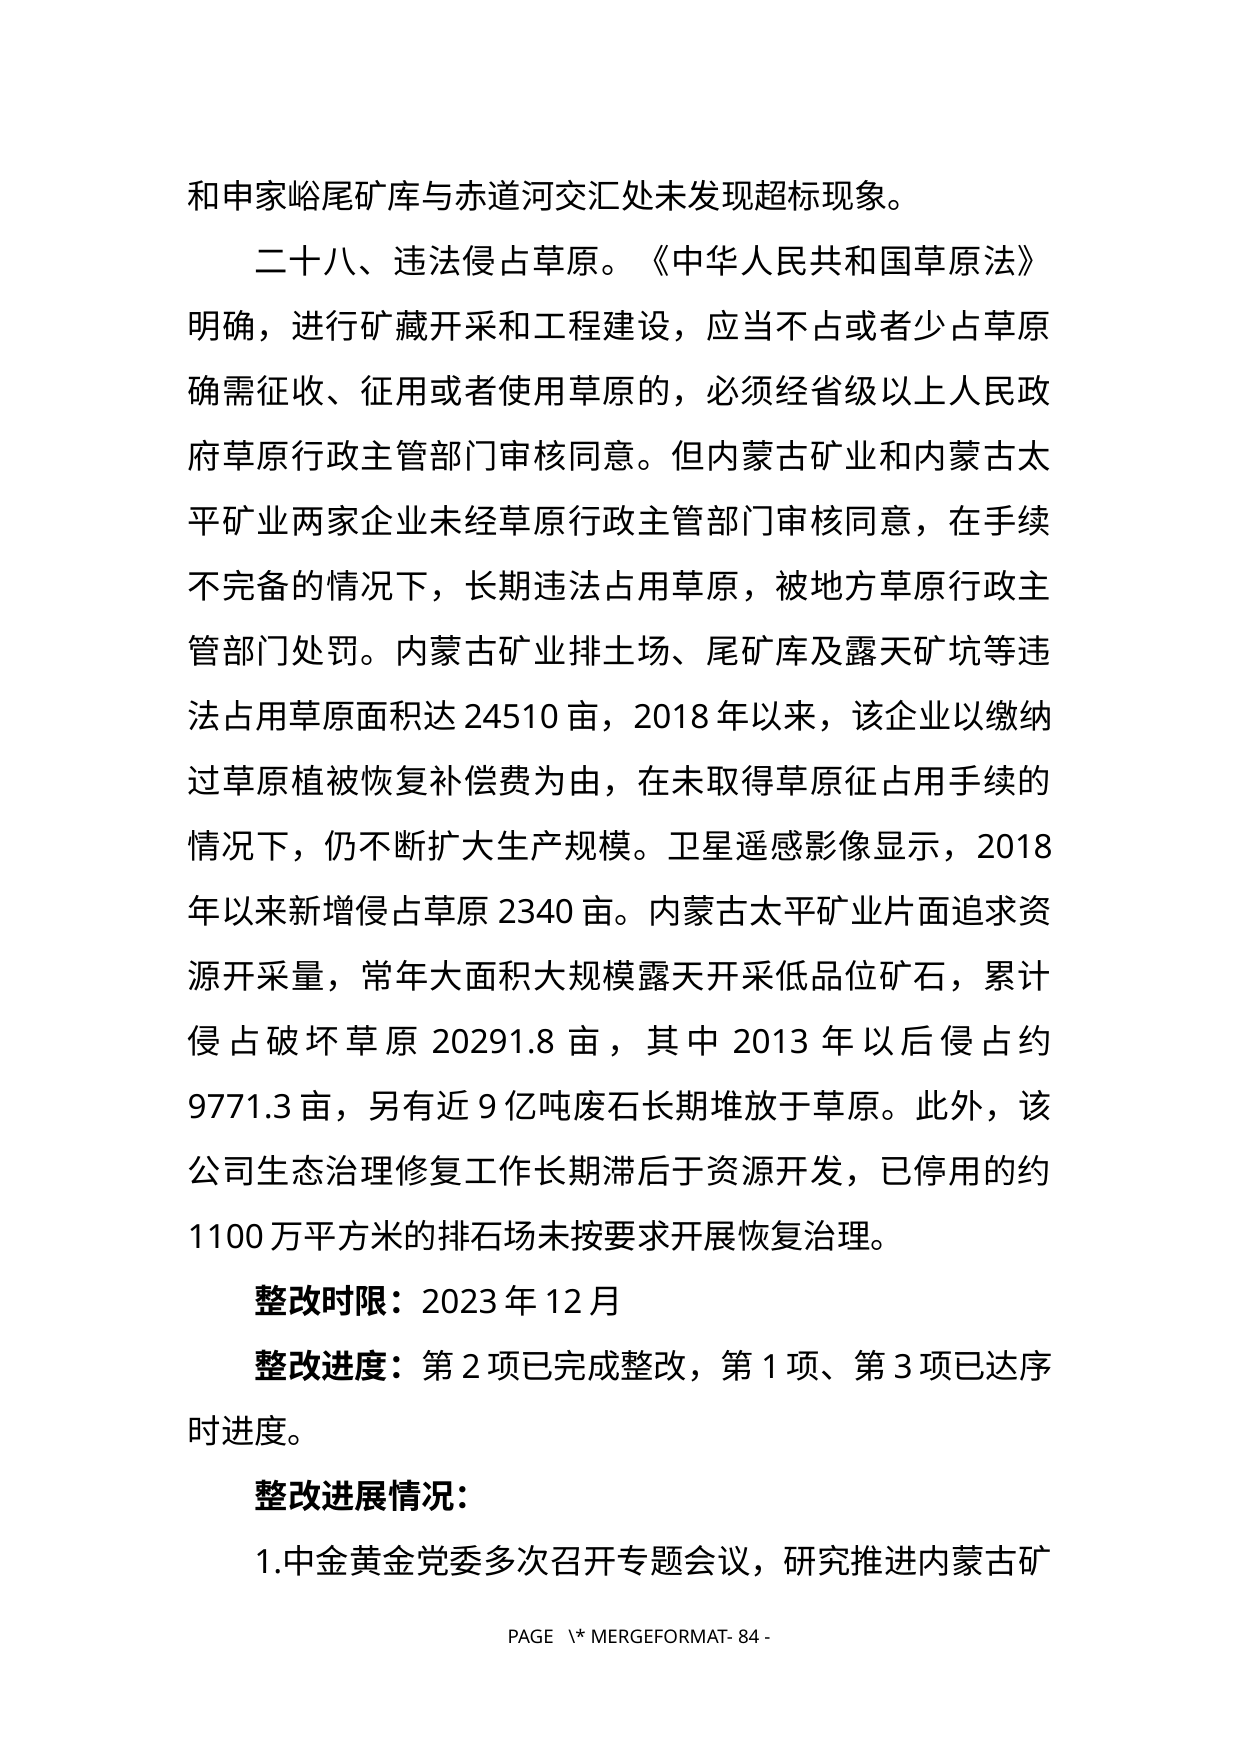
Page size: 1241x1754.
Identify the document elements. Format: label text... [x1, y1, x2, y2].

text 二十八、违法侵占草原。《中华人民共和国草原法》明确，进行矿藏开采和工程建设，应当不占或者少占草原；确需征收、征用或者使用草原的，必须经省级以上人民政府草原行政主管部门审核同意。但内蒙古矿业和内蒙古太平矿业两家企业未经草原行政主管部门审核同意，在手续不完备的情况下，长期违法占用草原，被地方草原行政主管部门处罚。内蒙古矿业排土场、尾矿库及露天矿坑等违法占用草原面积达24510亩，2018年以来，该企业以缴纳过草原植被恢复补偿费为由，在未取得草原征占用手续的情况下，仍不断扩大生产规模。卫星遥感影像显示，2018年以来新增侵占草原2340亩。内蒙古太平矿业片面追求资源开采量，常年大面积大规模露天开采低品位矿石，累计侵占破坏草原20291.8亩，其中2013年以后侵占约9771.3亩，另有近9亿吨废石长期堆放于草原。此外，该公司生态治理修复工作长期滞后于资源开发，已停用的约1100万平方米的排石场未按要求开展恢复治理。 [187, 227, 1053, 1267]
text 整改进度：第2项已完成整改，第1项、第3项已达序时进度。 [187, 1332, 1053, 1462]
text 整改时限：2023年12月 [187, 1267, 1053, 1332]
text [187, 1527, 1053, 1592]
text 整改进展情况： [187, 1462, 1053, 1527]
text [187, 162, 1053, 227]
